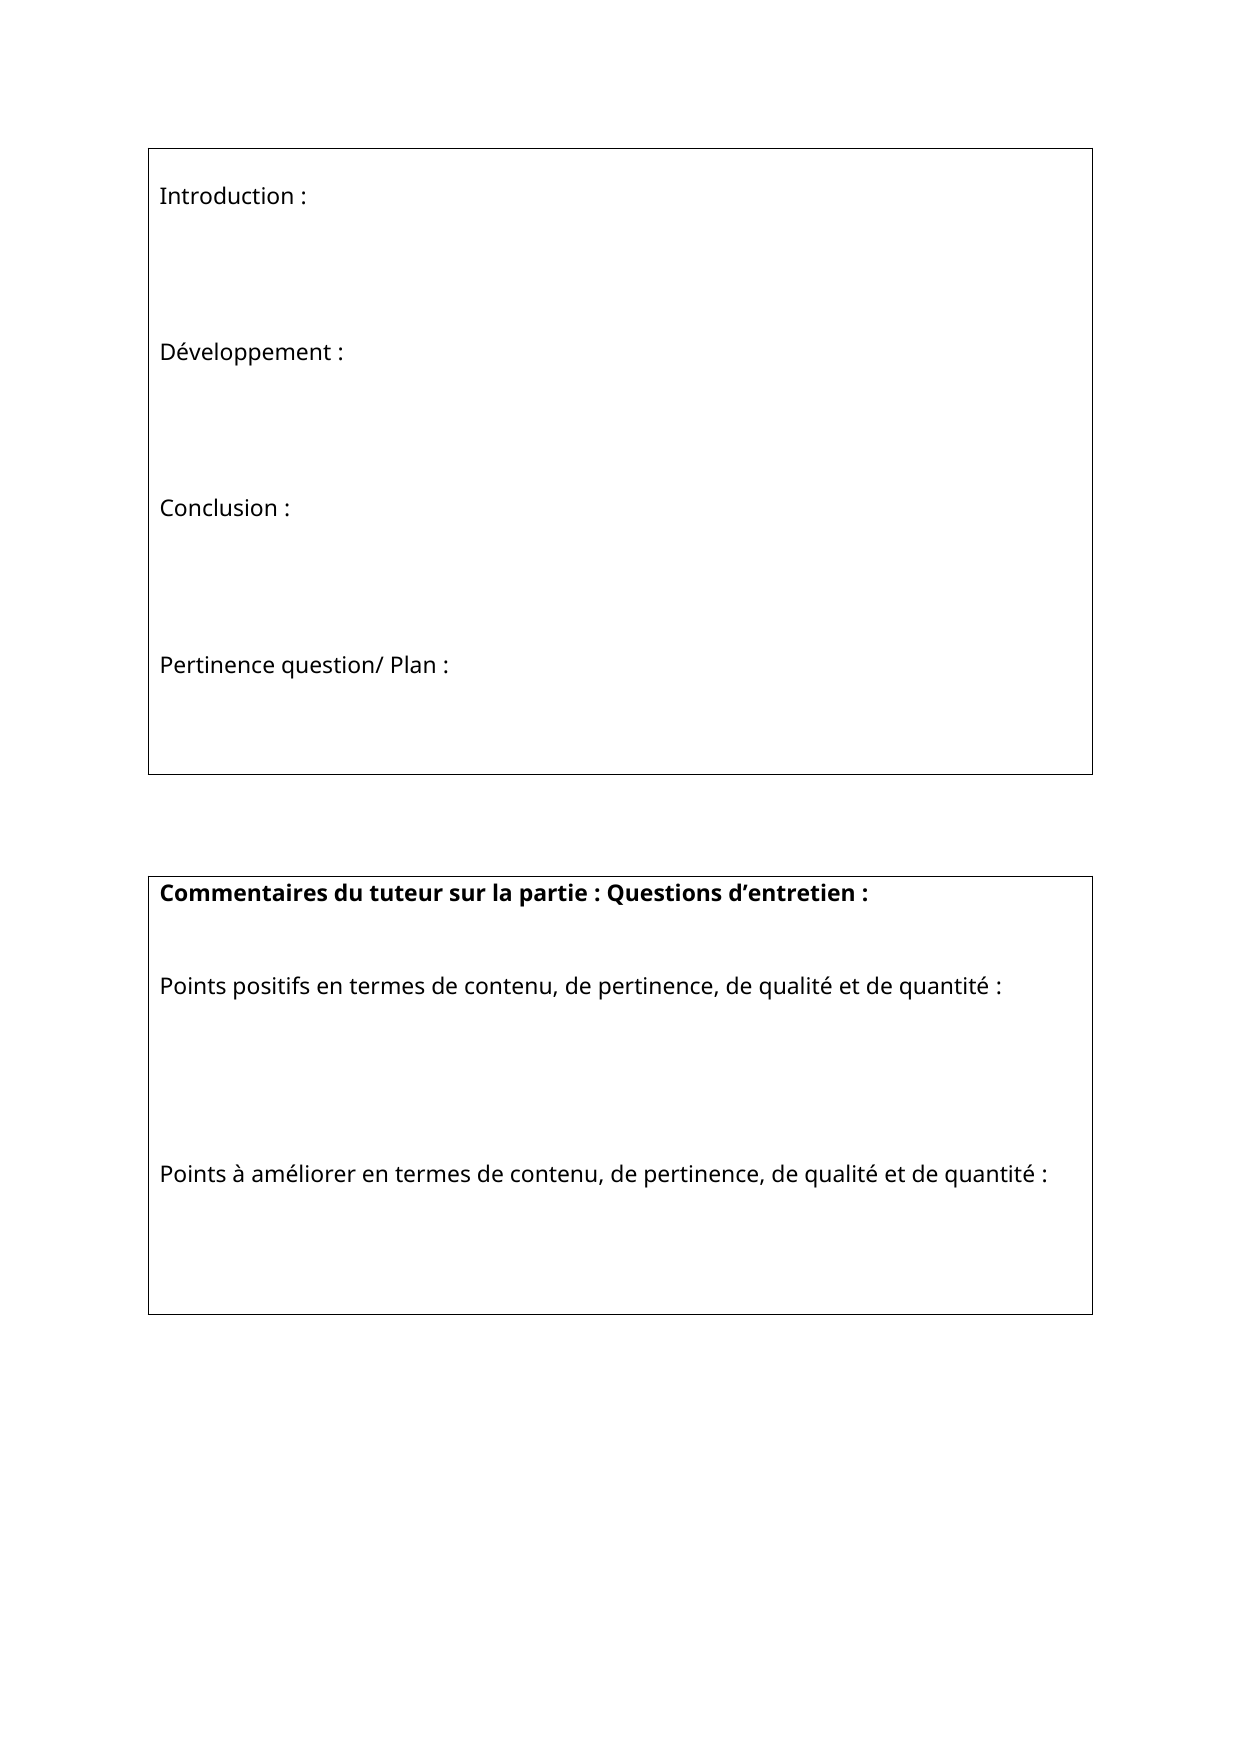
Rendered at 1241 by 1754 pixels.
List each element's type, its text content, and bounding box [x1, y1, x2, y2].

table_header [149, 149, 1092, 774]
table_header Commentaires du tuteur sur la partie : Questions d’entretien : Points positifs en termes de contenu, de pertinence, de qualité et de quantité : Points à améliorer en termes de contenu, de pertinence, de qualité et de quantité : [149, 877, 1092, 1314]
